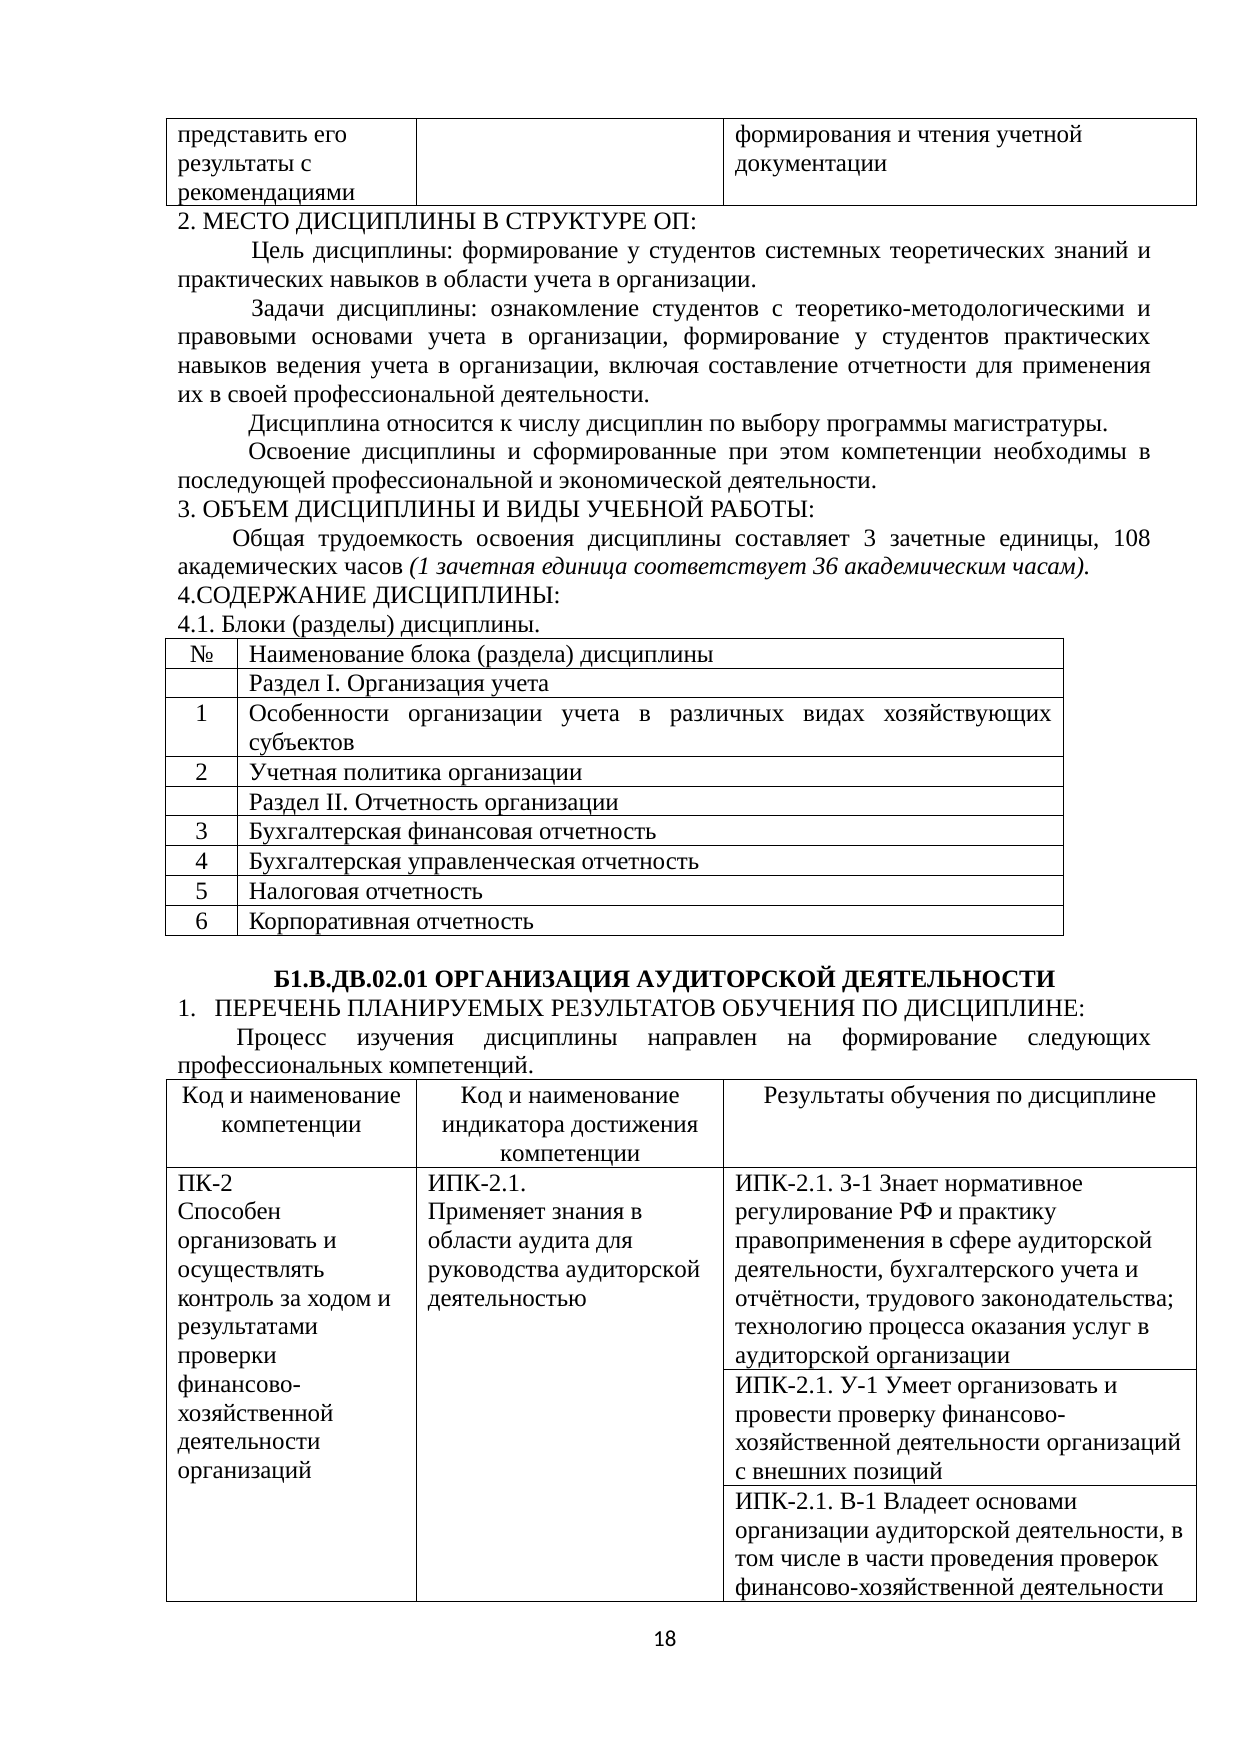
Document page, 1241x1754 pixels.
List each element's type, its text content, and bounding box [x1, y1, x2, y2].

text Процесс изучения дисциплины направлен на формирование следующих профессиональных компетенций. [177, 1022, 1152, 1079]
text Б1.В.ДВ.02.01 ОРГАНИЗАЦИЯ АУДИТОРСКОЙ ДЕЯТЕЛЬНОСТИ [177, 964, 1152, 993]
table_header Код и наименование индикатора достижения компетенции [417, 1080, 723, 1167]
table_header Код и наименование компетенции [167, 1080, 416, 1167]
text 4.1. Блоки (разделы) дисциплины. [177, 609, 1152, 638]
text Цель дисциплины: формирование у студентов системных теоретических знаний и практических навыков в области учета в организации. [177, 235, 1152, 293]
text Освоение дисциплины и сформированные при этом компетенции необходимы в последующей профессиональной и экономической деятельности. [177, 436, 1152, 494]
table_cell Бухгалтерская финансовая отчетность [238, 816, 1063, 845]
table_cell Раздел I. Организация учета [238, 669, 1063, 697]
table_cell Корпоративная отчетность [238, 906, 1063, 934]
table_cell ИПК-2.1. З-1 Знает нормативное регулирование РФ и практику правоприменения в сфере аудиторской деятельности, бухгалтерского учета и отчётности, трудового законодательства; технологию процесса оказания услуг в аудиторской организации [724, 1168, 1196, 1369]
table_cell ИПК-2.1. У-1 Умеет организовать и провести проверку финансово-хозяйственной деятельности организаций с внешних позиций [724, 1370, 1196, 1485]
table_header Результаты обучения по дисциплине [724, 1080, 1196, 1167]
list ПЕРЕЧЕНЬ ПЛАНИРУЕМЫХ РЕЗУЛЬТАТОВ ОБУЧЕНИЯ ПО ДИСЦИПЛИНЕ: [177, 993, 1152, 1022]
table_cell 3 [166, 816, 237, 845]
table_cell Бухгалтерская управленческая отчетность [238, 846, 1063, 875]
text Общая трудоемкость освоения дисциплины составляет 3 зачетные единицы, 108 академических часов (1 зачетная единица соответствует 36 академическим часам). [177, 523, 1152, 580]
text Задачи дисциплины: ознакомление студентов с теоретико-методологическими и правовыми основами учета в организации, формирование у студентов практических навыков ведения учета в организации, включая составление отчетности для применения их в своей профессиональной деятельности. [177, 293, 1152, 408]
table_header № [166, 639, 237, 667]
table_cell Учетная политика организации [238, 757, 1063, 786]
table_cell [166, 787, 237, 815]
table_cell 1 [166, 698, 237, 756]
table_header Наименование блока (раздела) дисциплины [238, 639, 1063, 667]
text 2. Место дисциплины в структуре ОП: [177, 206, 1152, 235]
table_cell Раздел II. Отчетность организации [238, 787, 1063, 815]
table_cell 4 [166, 846, 237, 875]
table_cell ИПК-2.1. Применяет знания в области аудита для руководства аудиторской деятельностью [417, 1168, 723, 1601]
table_cell 5 [166, 876, 237, 905]
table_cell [724, 119, 1196, 205]
table_cell [166, 669, 237, 697]
text 3. Объем дисциплины и виды учебной работы: [177, 494, 1152, 523]
table_cell 2 [166, 757, 237, 786]
table_cell 6 [166, 906, 237, 934]
table_cell ПК-2 Способен организовать и осуществлять контроль за ходом и результатами проверки финансово-хозяйственной деятельности организаций [167, 1168, 416, 1601]
table_cell Особенности организации учета в различных видах хозяйствующих субъектов [238, 698, 1063, 756]
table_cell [724, 1486, 1196, 1601]
table_cell Налоговая отчетность [238, 876, 1063, 905]
text Дисциплина относится к числу дисциплин по выбору программы магистратуры. [177, 408, 1152, 436]
text 4.СОДЕРЖАНИЕ ДИСЦИПЛИНЫ: [177, 580, 1152, 609]
